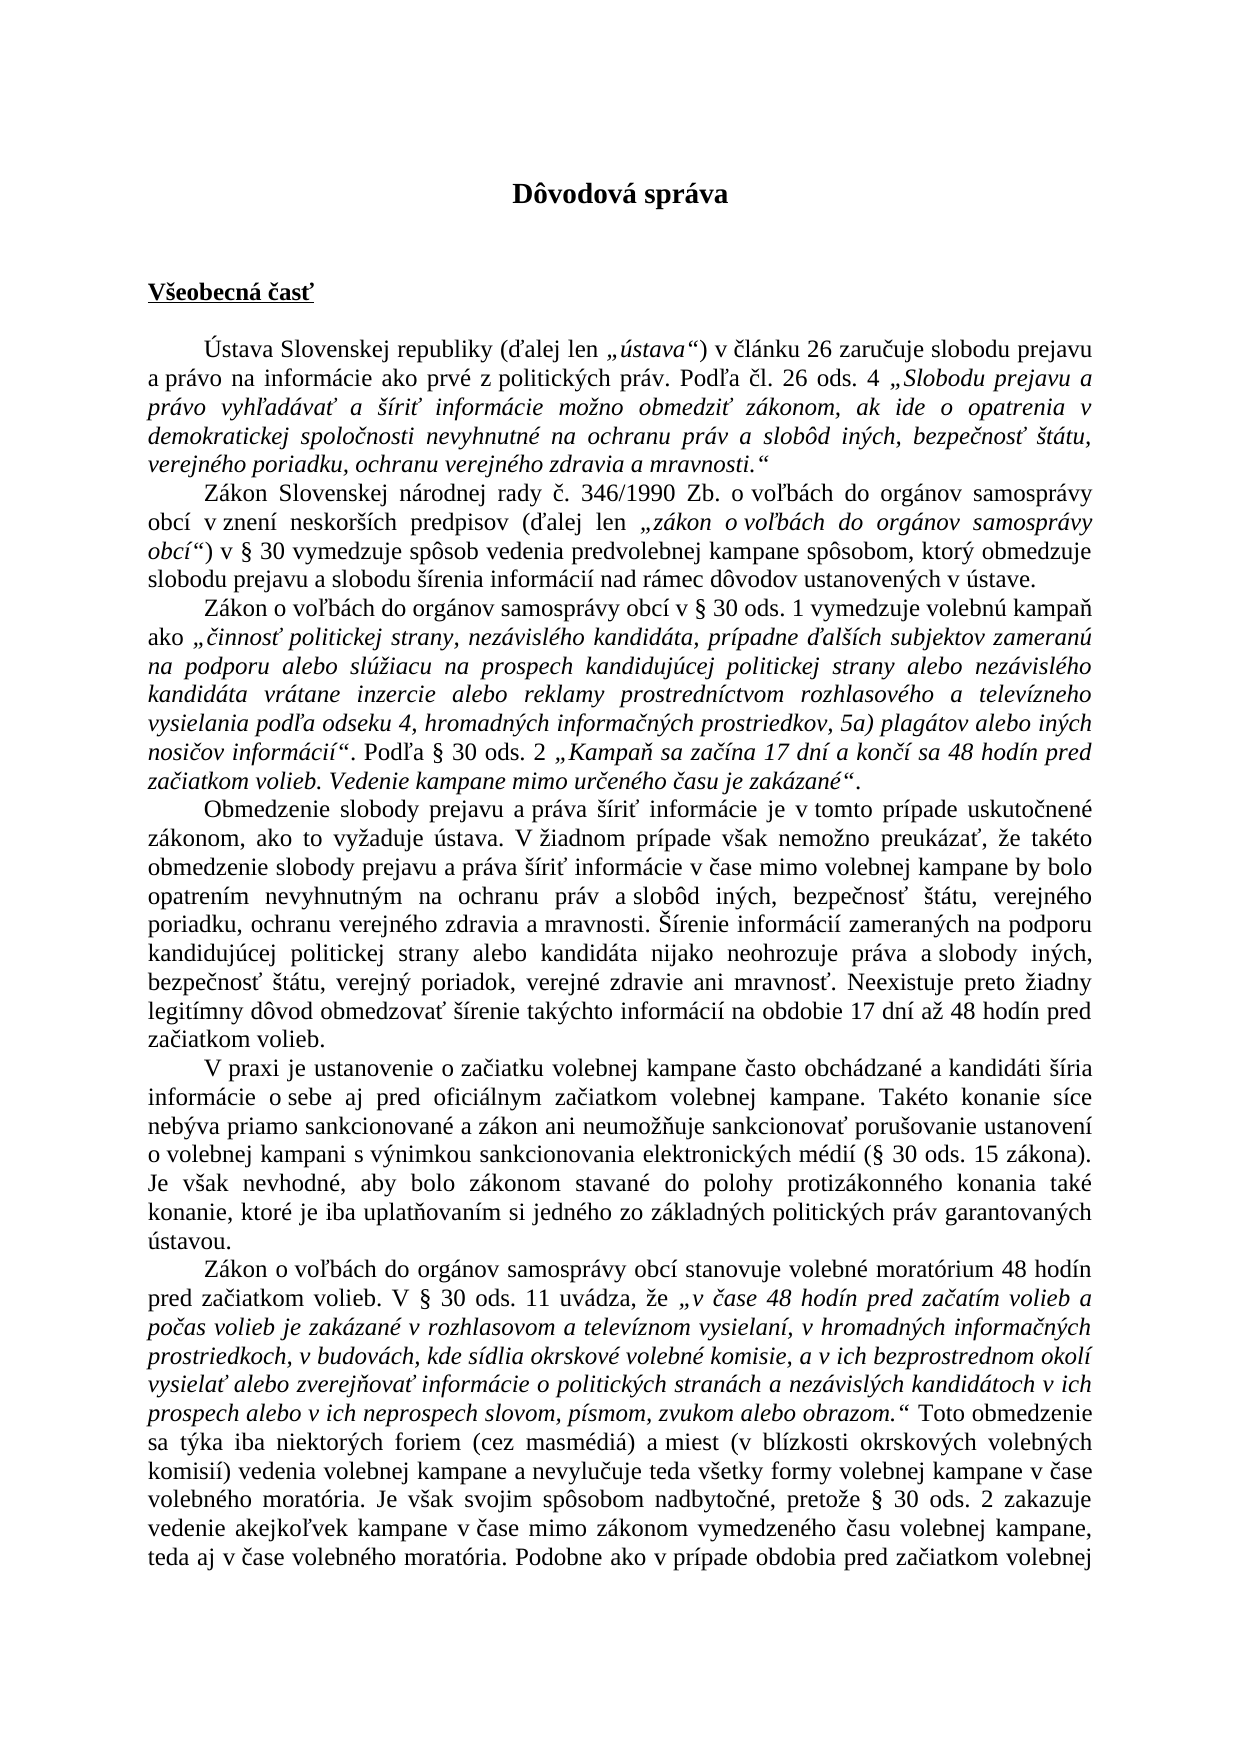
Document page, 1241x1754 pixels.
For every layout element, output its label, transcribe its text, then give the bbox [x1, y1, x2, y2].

text Zákon o voľbách do orgánov samosprávy obcí v § 30 ods. 1 vymedzuje volebnú kampaň ako „činnosť politickej strany, nezávislého kandidáta, prípadne ďalších subjektov zameranú na podporu alebo slúžiacu na prospech kandidujúcej politickej strany alebo nezávislého kandidáta vrátane inzercie alebo reklamy prostredníctvom rozhlasového a televízneho vysielania podľa odseku 4, hromadných informačných prostriedkov, 5a) plagátov alebo iných nosičov informácií“. Podľa § 30 ods. 2 „Kampaň sa začína 17 dní a končí sa 48 hodín pred začiatkom volieb. Vedenie kampane mimo určeného času je zakázané“. [148, 593, 1093, 794]
text Obmedzenie slobody prejavu a práva šíriť informácie je v tomto prípade uskutočnené zákonom, ako to vyžaduje ústava. V žiadnom prípade však nemožno preukázať, že takéto obmedzenie slobody prejavu a práva šíriť informácie v čase mimo volebnej kampane by bolo opatrením nevyhnutným na ochranu práv a slobôd iných, bezpečnosť štátu, verejného poriadku, ochranu verejného zdravia a mravnosti. Šírenie informácií zameraných na podporu kandidujúcej politickej strany alebo kandidáta nijako neohrozuje práva a slobody iných, bezpečnosť štátu, verejný poriadok, verejné zdravie ani mravnosť. Neexistuje preto žiadny legitímny dôvod obmedzovať šírenie takýchto informácií na obdobie 17 dní až 48 hodín pred začiatkom volieb. [148, 794, 1093, 1053]
text V praxi je ustanovenie o začiatku volebnej kampane často obchádzané a kandidáti šíria informácie o sebe aj pred oficiálnym začiatkom volebnej kampane. Takéto konanie síce nebýva priamo sankcionované a zákon ani neumožňuje sankcionovať porušovanie ustanovení o volebnej kampani s výnimkou sankcionovania elektronických médií (§ 30 ods. 15 zákona). Je však nevhodné, aby bolo zákonom stavané do polohy protizákonného konania také konanie, ktoré je iba uplatňovaním si jedného zo základných politických práv garantovaných ústavou. [148, 1053, 1093, 1254]
text Zákon Slovenskej národnej rady č. 346/1990 Zb. o voľbách do orgánov samosprávy obcí v znení neskorších predpisov (ďalej len „zákon o voľbách do orgánov samosprávy obcí“) v § 30 vymedzuje spôsob vedenia predvolebnej kampane spôsobom, ktorý obmedzuje slobodu prejavu a slobodu šírenia informácií nad rámec dôvodov ustanovených v ústave. [148, 478, 1093, 593]
text Ústava Slovenskej republiky (ďalej len „ústava“) v článku 26 zaručuje slobodu prejavu a právo na informácie ako prvé z politických práv. Podľa čl. 26 ods. 4 „Slobodu prejavu a právo vyhľadávať a šíriť informácie možno obmedziť zákonom, ak ide o opatrenia v demokratickej spoločnosti nevyhnutné na ochranu práv a slobôd iných, bezpečnosť štátu, verejného poriadku, ochranu verejného zdravia a mravnosti.“ [148, 334, 1093, 478]
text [148, 1254, 1093, 1571]
text Všeobecná časť [148, 277, 1093, 306]
text Dôvodová správa [148, 176, 1093, 210]
